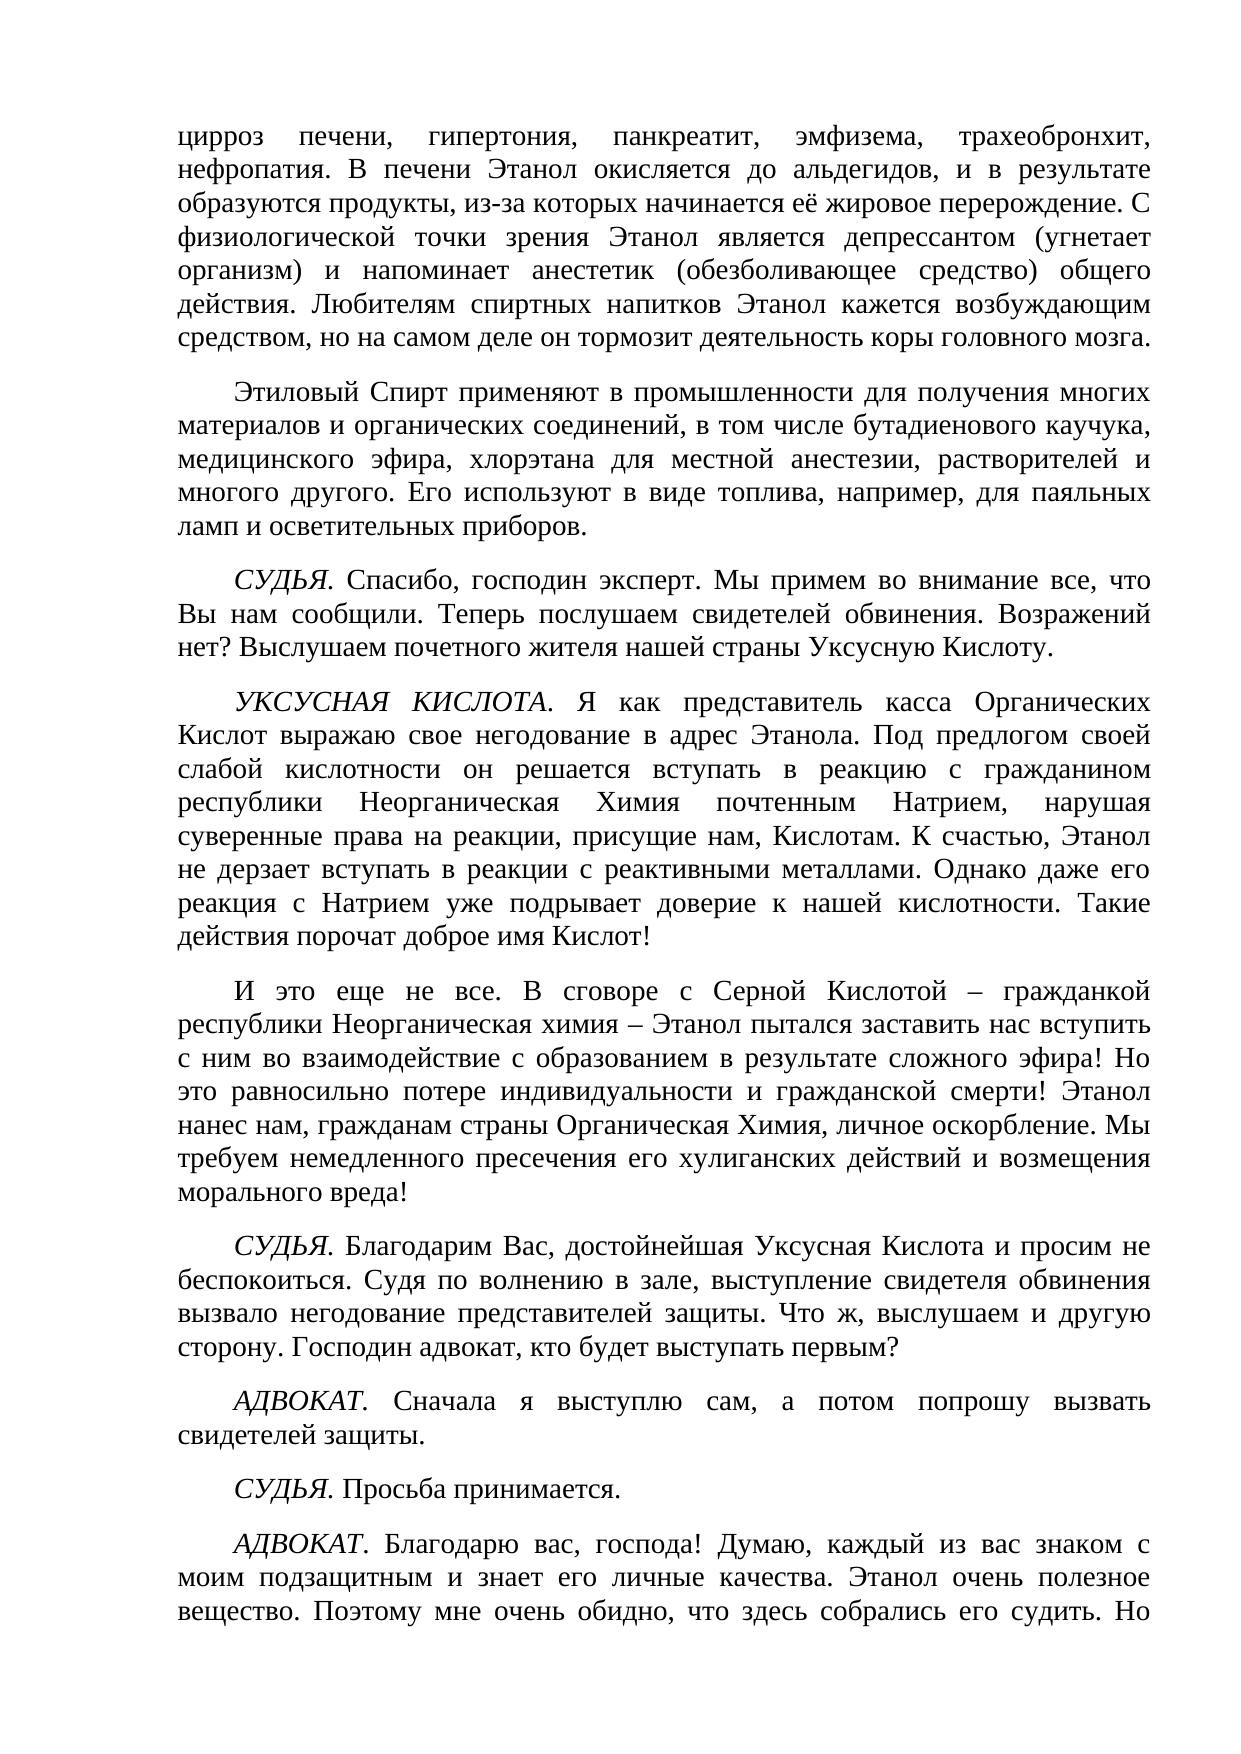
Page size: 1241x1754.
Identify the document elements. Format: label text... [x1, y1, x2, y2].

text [177, 118, 1152, 353]
text И это еще не все. В сговоре с Серной Кислотой – гражданкой республики Неорганическая химия – Этанол пытался заставить нас вступить с ним во взаимодействие с образованием в результате сложного эфира! Но это равносильно потере индивидуальности и гражданской смерти! Этанол нанес нам, гражданам страны Органическая Химия, личное оскорбление. Мы требуем немедленного пресечения его хулиганских действий и возмещения морального вреда! [177, 973, 1152, 1208]
text СУДЬЯ. Спасибо, господин эксперт. Мы примем во внимание все, что Вы нам сообщили. Теперь послушаем свидетелей обвинения. Возражений нет? Выслушаем почетного жителя нашей страны Уксусную Кислоту. [177, 562, 1152, 663]
text СУДЬЯ. Благодарим Вас, достойнейшая Уксусная Кислота и просим не беспокоиться. Судя по волнению в зале, выступление свидетеля обвинения вызвало негодование представителей защиты. Что ж, выслушаем и другую сторону. Господин адвокат, кто будет выступать первым? [177, 1228, 1152, 1363]
text Этиловый Спирт применяют в промышленности для получения многих материалов и органических соединений, в том числе бутадиенового каучука, медицинского эфира, хлорэтана для местной анестезии, растворителей и многого другого. Его используют в виде топлива, например, для паяльных ламп и осветительных приборов. [177, 374, 1152, 541]
text УКСУСНАЯ КИСЛОТА. Я как представитель касса Органических Кислот выражаю свое негодование в адрес Этанола. Под предлогом своей слабой кислотности он решается вступать в реакцию с гражданином республики Неорганическая Химия почтенным Натрием, нарушая суверенные права на реакции, присущие нам, Кислотам. К счастью, Этанол не дерзает вступать в реакции с реактивными металлами. Однако даже его реакция с Натрием уже подрывает доверие к нашей кислотности. Такие действия порочат доброе имя Кислот! [177, 684, 1152, 952]
text СУДЬЯ. Просьба принимается. [177, 1471, 1152, 1505]
text АДВОКАТ. Сначала я выступлю сам, а потом попрошу вызвать свидетелей защиты. [177, 1383, 1152, 1451]
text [177, 1526, 1152, 1626]
